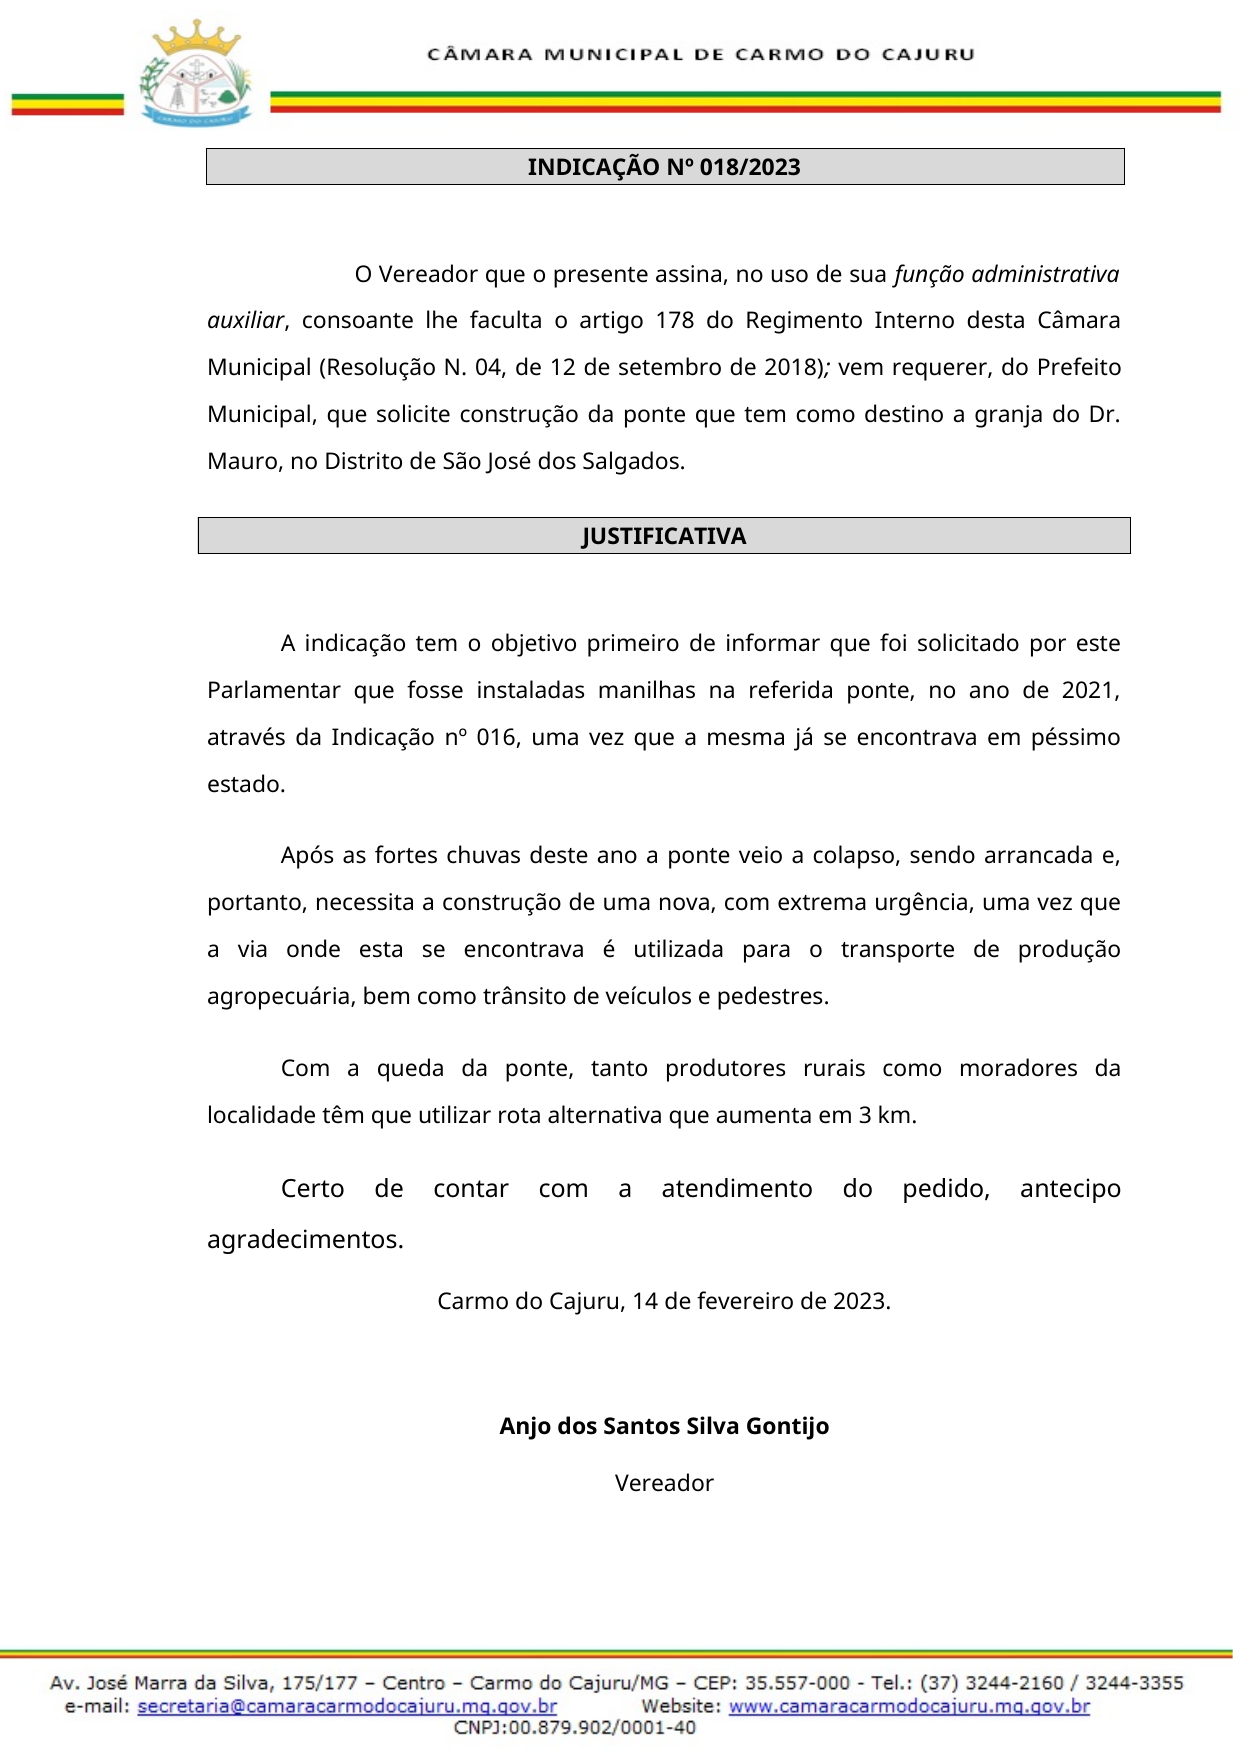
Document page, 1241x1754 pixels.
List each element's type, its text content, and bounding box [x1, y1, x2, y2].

text INDICAÇÃO Nº 018/2023 [207, 149, 1124, 184]
text Carmo do Cajuru, 14 de fevereiro de 2023. [207, 1285, 1122, 1316]
text Com a queda da ponte, tanto produtores rurais como moradores da localidade têm que utilizar rota alternativa que aumenta em 3 km. [207, 1052, 1122, 1130]
text Certo de contar com a atendimento do pedido, antecipo agradecimentos. [207, 1171, 1122, 1256]
picture [0, 1643, 1233, 1754]
text Anjo dos Santos Silva Gontijo [207, 1410, 1122, 1441]
picture [4, 10, 1241, 148]
text JUSTIFICATIVA [199, 518, 1130, 553]
text A indicação tem o objetivo primeiro de informar que foi solicitado por este Parlamentar que fosse instaladas manilhas na referida ponte, no ano de 2021, através da Indicação nº 016, uma vez que a mesma já se encontrava em péssimo estado. [207, 627, 1122, 799]
text O Vereador que o presente assina, no uso de sua função administrativa auxiliar, consoante lhe faculta o artigo 178 do Regimento Interno desta Câmara Municipal (Resolução N. 04, de 12 de setembro de 2018); vem requerer, do Prefeito Municipal, que solicite construção da ponte que tem como destino a granja do Dr. Mauro, no Distrito de São José dos Salgados. [207, 258, 1122, 476]
text Após as fortes chuvas deste ano a ponte veio a colapso, sendo arrancada e, portanto, necessita a construção de uma nova, com extrema urgência, uma vez que a via onde esta se encontrava é utilizada para o transporte de produção agropecuária, bem como trânsito de veículos e pedestres. [207, 839, 1122, 1011]
text Vereador [207, 1466, 1122, 1498]
